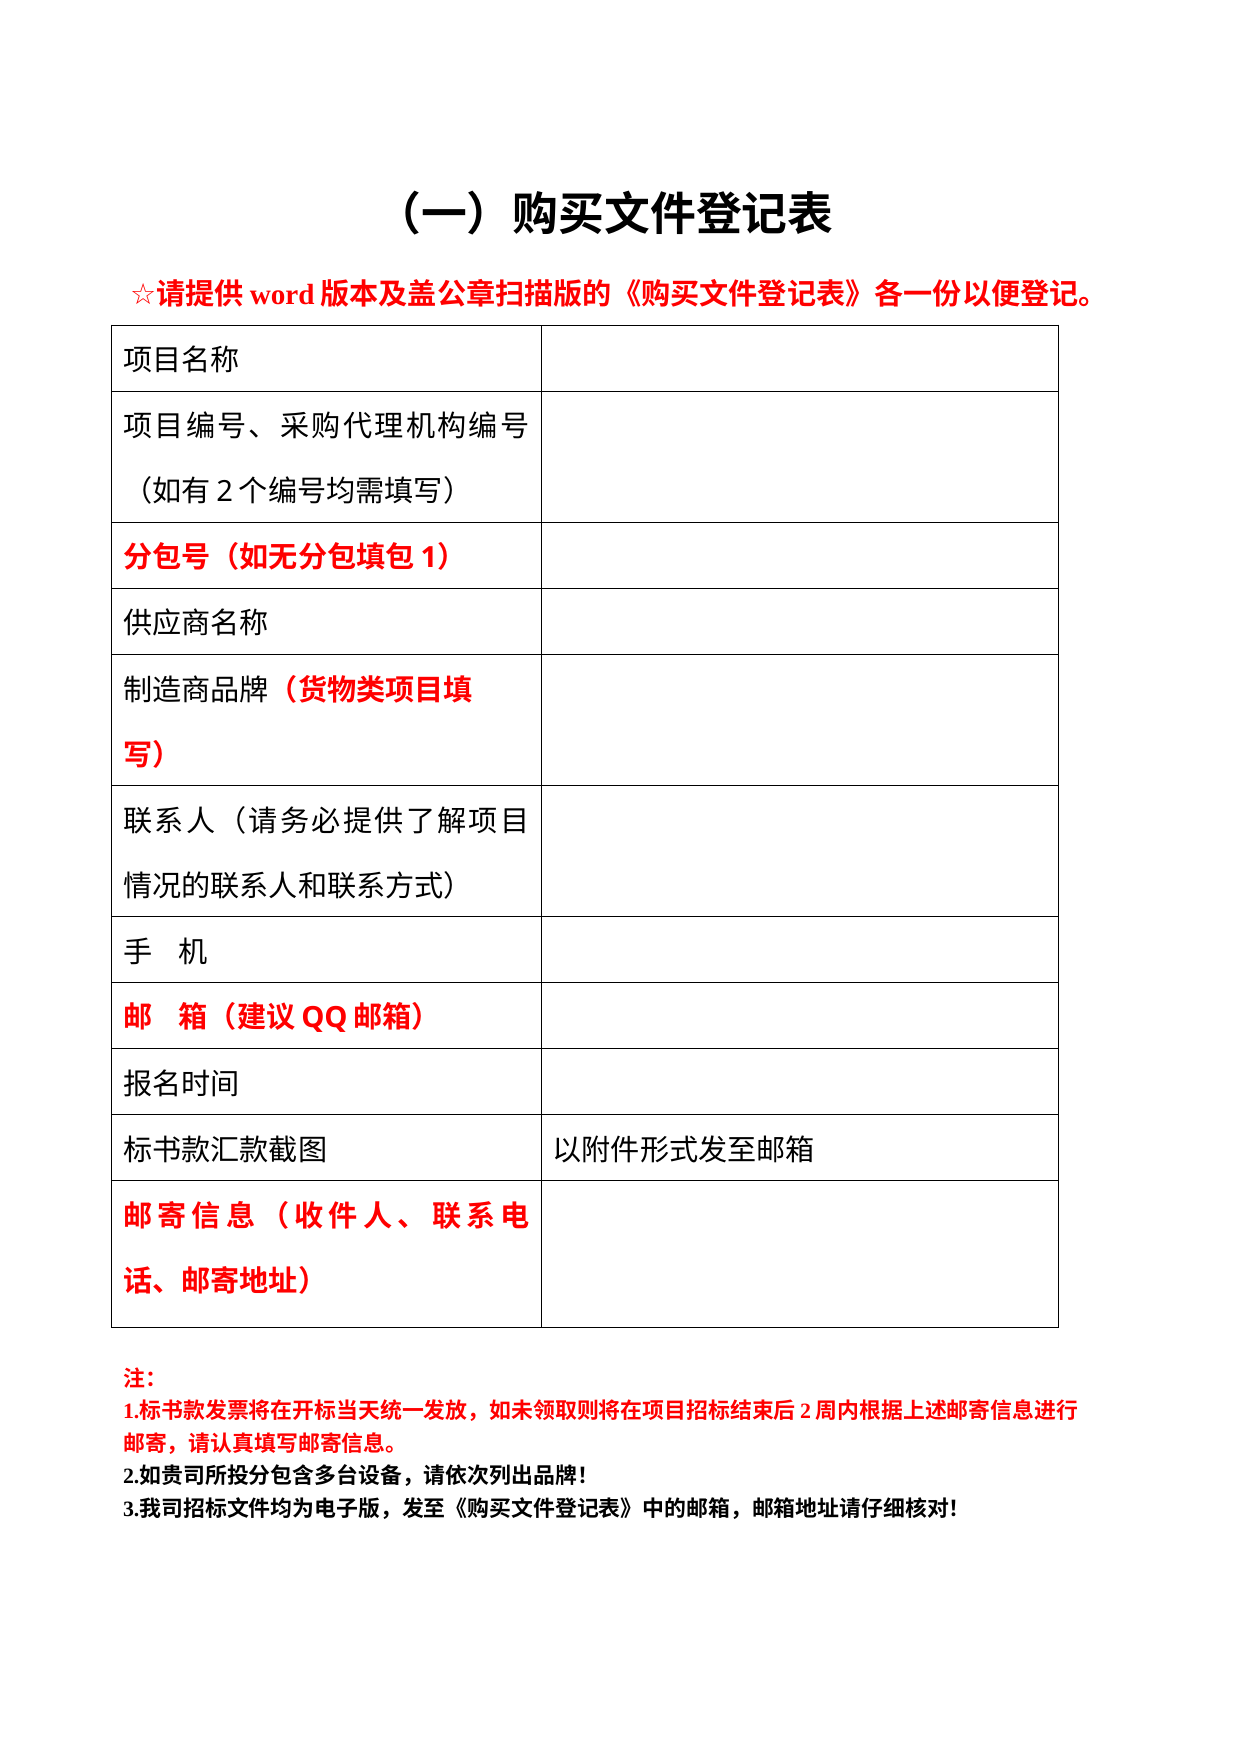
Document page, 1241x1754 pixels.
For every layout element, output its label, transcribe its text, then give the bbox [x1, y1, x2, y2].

table_cell 标书款汇款截图 [112, 1115, 541, 1180]
table_cell [542, 786, 1058, 916]
table_cell [542, 917, 1058, 982]
table_cell 邮 箱（建议QQ邮箱） [112, 983, 541, 1048]
table_cell [542, 655, 1058, 785]
table_cell 报名时间 [112, 1049, 541, 1114]
table_cell [542, 523, 1058, 588]
table_cell [542, 983, 1058, 1048]
table_cell 供应商名称 [112, 589, 541, 654]
table_cell [542, 1049, 1058, 1114]
table_header [542, 326, 1058, 391]
table_cell 以附件形式发至邮箱 [542, 1115, 1058, 1180]
table_header 项目名称 [112, 326, 541, 391]
text 2.如贵司所投分包含多台设备，请依次列出品牌！ [123, 1458, 1085, 1491]
table_cell 项目编号、采购代理机构编号（如有2个编号均需填写） [112, 392, 541, 522]
table_cell 邮寄信息（收件人、联系电话、邮寄地址） [112, 1181, 541, 1327]
text 注： [123, 1361, 1085, 1393]
table_cell [542, 1181, 1058, 1327]
text （一）购买文件登记表 ☆请提供word版本及盖公章扫描版的《购买文件登记表》各一份以便登记。 [123, 162, 1085, 324]
table_cell 联系人（请务必提供了解项目情况的联系人和联系方式） [112, 786, 541, 916]
table_cell [542, 589, 1058, 654]
text 1.标书款发票将在开标当天统一发放，如未领取则将在项目招标结束后2周内根据上述邮寄信息进行邮寄，请认真填写邮寄信息。 [123, 1393, 1085, 1458]
table_cell [542, 392, 1058, 522]
table_cell 手 机 [112, 917, 541, 982]
table_cell 分包号（如无分包填包1） [112, 523, 541, 588]
table_cell 制造商品牌（货物类项目填写） [112, 655, 541, 785]
text 3.我司招标文件均为电子版，发至《购买文件登记表》中的邮箱，邮箱地址请仔细核对！ [123, 1491, 1085, 1523]
